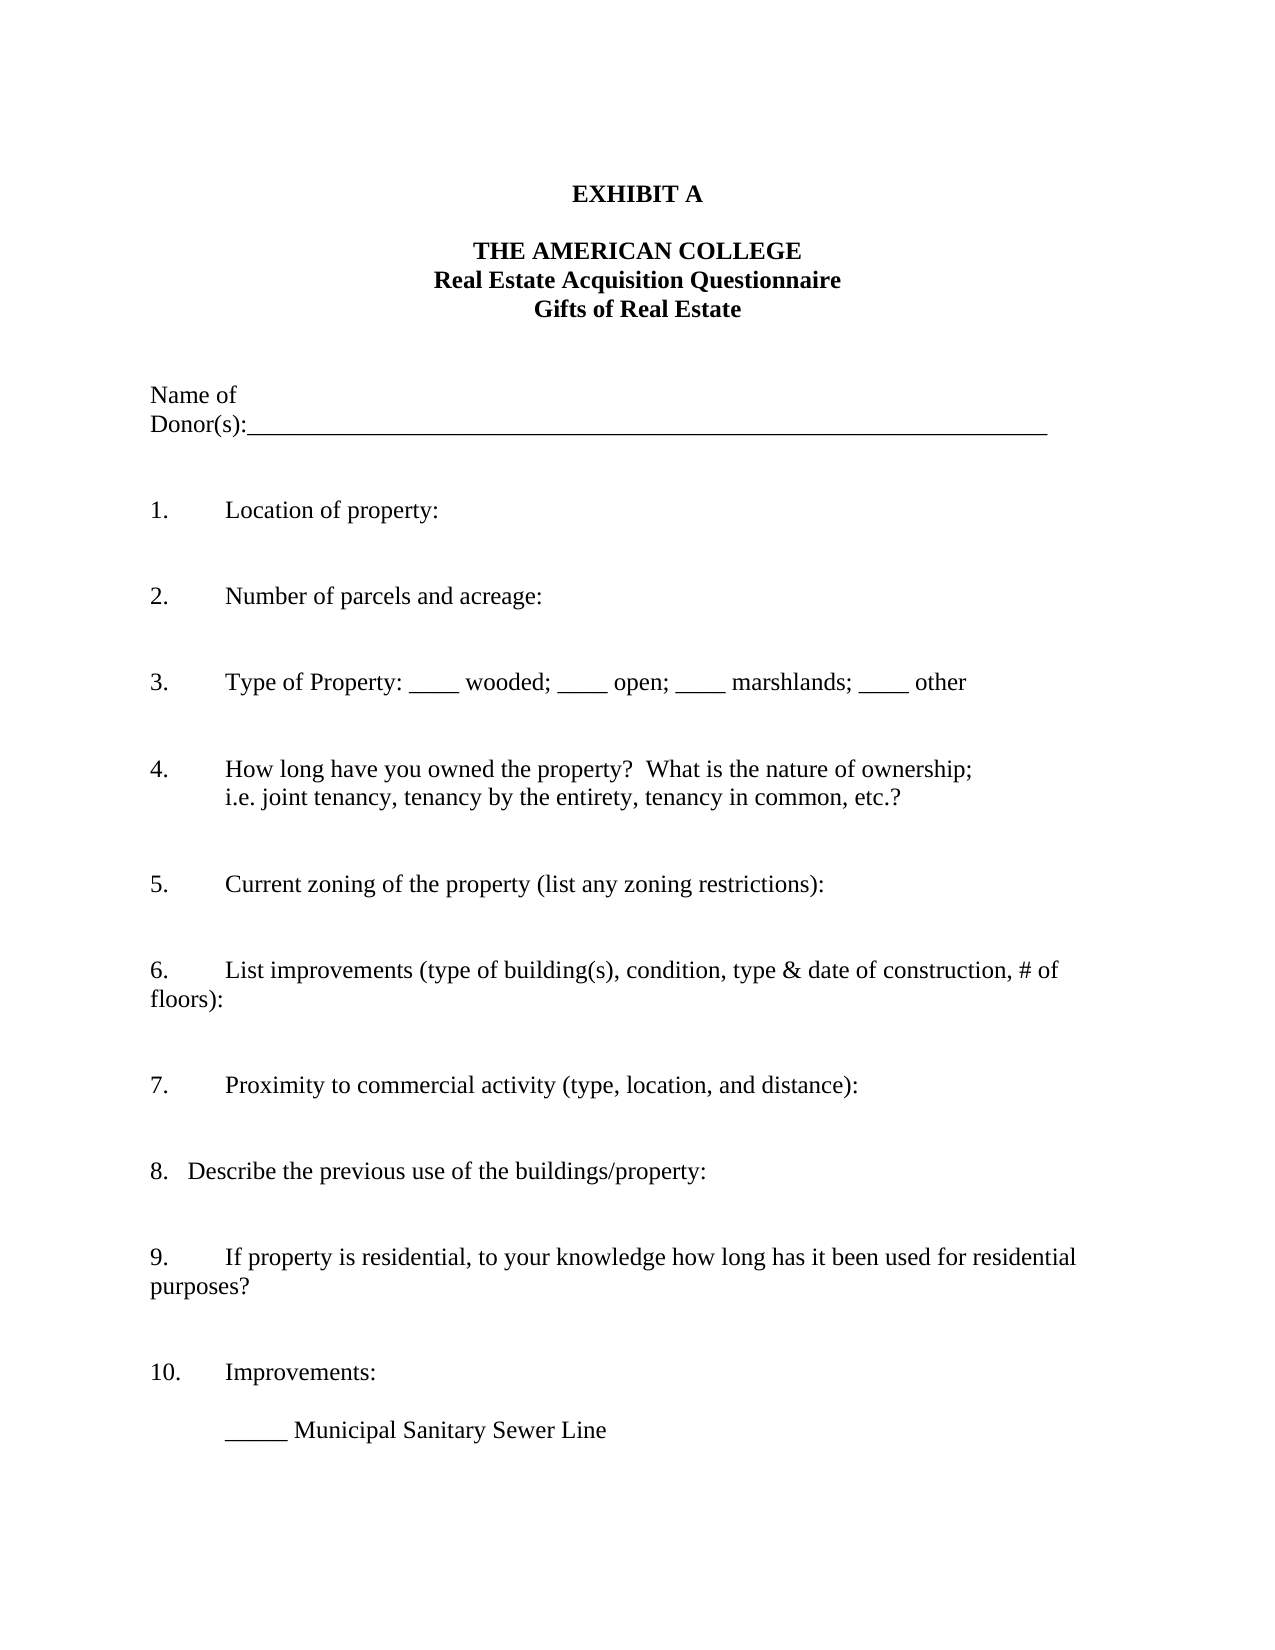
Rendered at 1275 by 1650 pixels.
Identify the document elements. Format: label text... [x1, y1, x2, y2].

text 4. How long have you owned the property? What is the nature of ownership; [150, 754, 1125, 782]
text _____ Municipal Sanitary Sewer Line [150, 1415, 1125, 1444]
text EXHIBIT A [150, 179, 1125, 207]
text 3. Type of Property: ____ wooded; ____ open; ____ marshlands; ____ other [150, 667, 1125, 696]
text 5. Current zoning of the property (list any zoning restrictions): [150, 869, 1125, 897]
text Donor(s):________________________________________________________________ [150, 409, 1125, 437]
text 6. List improvements (type of building(s), condition, type & date of construction, # of floors): [150, 955, 1125, 1012]
text Name of [150, 380, 1125, 409]
text Real Estate Acquisition Questionnaire [150, 265, 1125, 294]
text 1. Location of property: [150, 495, 1125, 524]
text Gifts of Real Estate [150, 294, 1125, 322]
text 10. Improvements: [150, 1357, 1125, 1386]
text i.e. joint tenancy, tenancy by the entirety, tenancy in common, etc.? [150, 782, 1125, 811]
list Describe the previous use of the buildings/property: [150, 1156, 1125, 1185]
text 7. Proximity to commercial activity (type, location, and distance): [150, 1070, 1125, 1099]
text THE AMERICAN COLLEGE [150, 236, 1125, 265]
text 9. If property is residential, to your knowledge how long has it been used for residential purposes? [150, 1242, 1125, 1300]
text 2. Number of parcels and acreage: [150, 581, 1125, 610]
